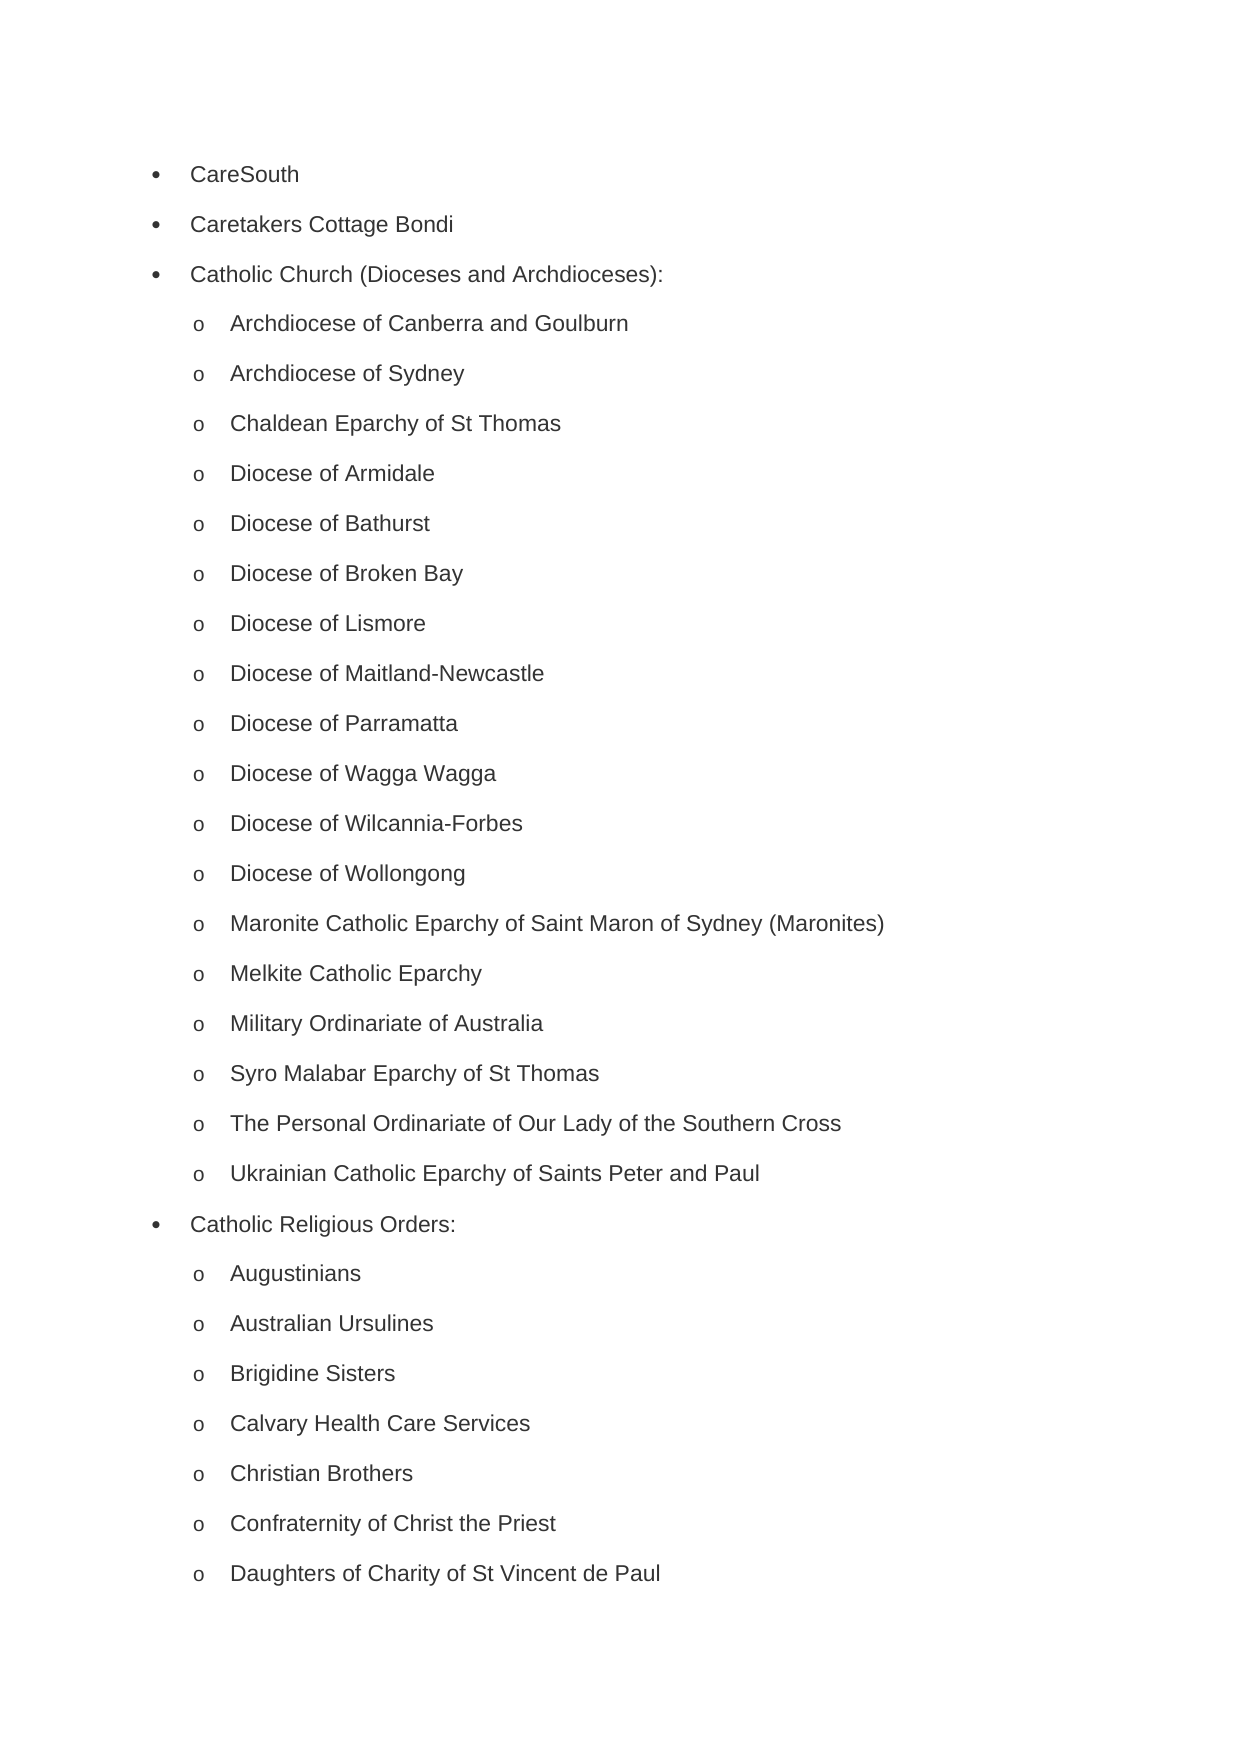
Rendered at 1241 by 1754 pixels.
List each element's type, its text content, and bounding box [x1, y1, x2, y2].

list Diocese of Parramatta [192, 700, 1090, 737]
list Confraternity of Christ the Priest [192, 1500, 1090, 1537]
list Chaldean Eparchy of St Thomas [192, 400, 1090, 437]
list Daughters of Charity of St Vincent de Paul [192, 1550, 1090, 1587]
list Australian Ursulines [192, 1300, 1090, 1337]
list Diocese of Wollongong [192, 850, 1090, 887]
list Diocese of Bathurst [192, 500, 1090, 537]
list Ukrainian Catholic Eparchy of Saints Peter and Paul [192, 1150, 1090, 1187]
list Catholic Church (Dioceses and Archdioceses): [152, 250, 1090, 287]
list Calvary Health Care Services [192, 1400, 1090, 1437]
list Maronite Catholic Eparchy of Saint Maron of Sydney (Maronites) [192, 900, 1090, 937]
list Brigidine Sisters [192, 1350, 1090, 1387]
list Archdiocese of Sydney [192, 350, 1090, 387]
list Archdiocese of Canberra and Goulburn [192, 300, 1090, 337]
list Catholic Religious Orders: [152, 1200, 1090, 1237]
list Christian Brothers [192, 1450, 1090, 1487]
list Military Ordinariate of Australia [192, 1000, 1090, 1037]
list Syro Malabar Eparchy of St Thomas [192, 1050, 1090, 1087]
list Caretakers Cottage Bondi [152, 200, 1090, 237]
list Diocese of Wagga Wagga [192, 750, 1090, 787]
list Diocese of Armidale [192, 450, 1090, 487]
list Diocese of Maitland-Newcastle [192, 650, 1090, 687]
list Diocese of Wilcannia-Forbes [192, 800, 1090, 837]
list Augustinians [192, 1250, 1090, 1287]
list Melkite Catholic Eparchy [192, 950, 1090, 987]
list The Personal Ordinariate of Our Lady of the Southern Cross [192, 1100, 1090, 1137]
list CareSouth [152, 150, 1090, 187]
list Diocese of Lismore [192, 600, 1090, 637]
list Diocese of Broken Bay [192, 550, 1090, 587]
